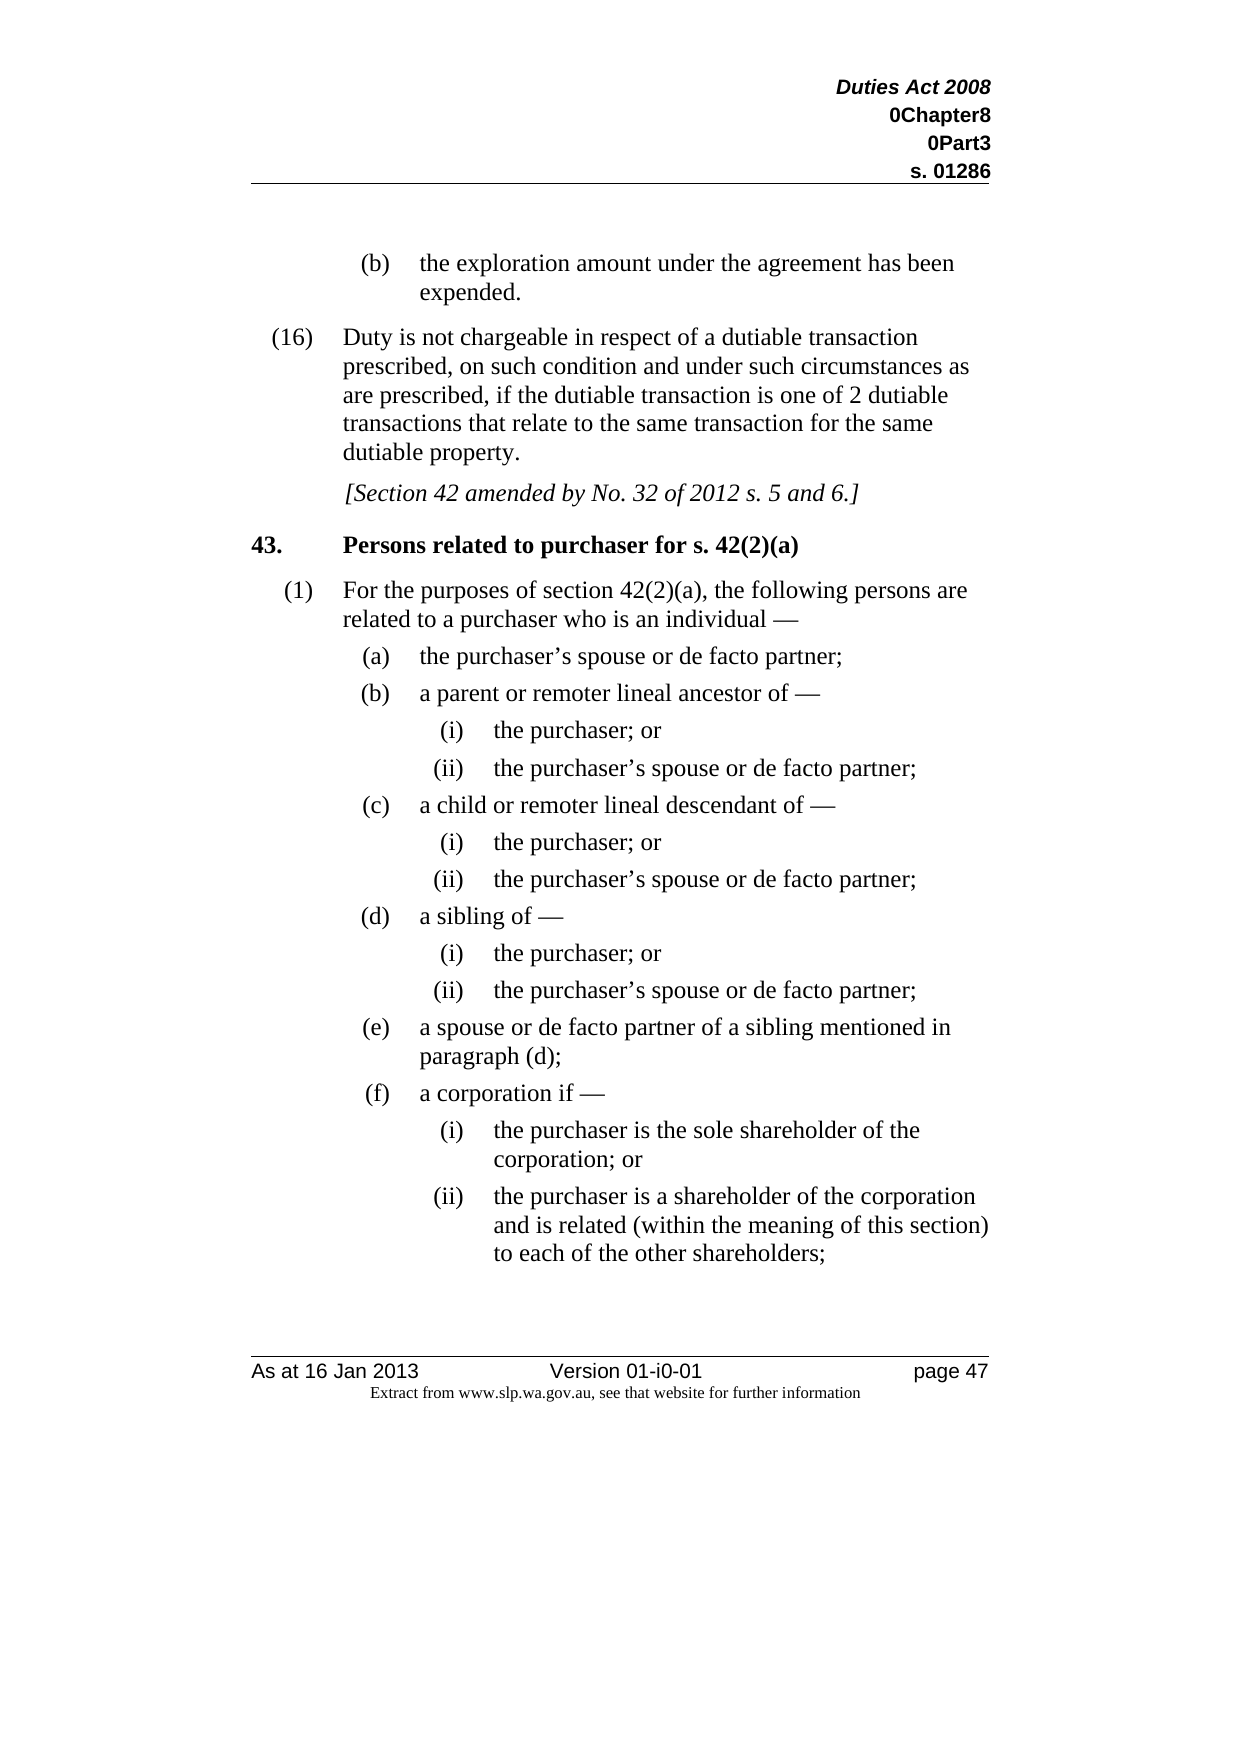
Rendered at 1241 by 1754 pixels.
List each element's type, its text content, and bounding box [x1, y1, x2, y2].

text (i) the purchaser; or [251, 827, 989, 856]
text (f) a corporation if — [251, 1078, 989, 1107]
text (b) a parent or remoter lineal ancestor of — [251, 678, 989, 707]
text (a) the purchaser’s spouse or de facto partner; [251, 641, 989, 670]
text [Section 42 amended by No. 32 of 2012 s. 5 and 6.] [251, 478, 989, 507]
text (e) a spouse or de facto partner of a sibling mentioned in paragraph (d); [251, 1012, 989, 1070]
text (ii) the purchaser is a shareholder of the corporation and is related (within the meaning of this section) to each of the other shareholders; [251, 1181, 989, 1267]
text (i) the purchaser is the sole shareholder of the corporation; or [251, 1115, 989, 1173]
text (c) a child or remoter lineal descendant of — [251, 790, 989, 818]
text (ii) the purchaser’s spouse or de facto partner; [251, 753, 989, 781]
subtitle 43. Persons related to purchaser for s. 42(2)(a) [251, 530, 989, 559]
text (ii) the purchaser’s spouse or de facto partner; [251, 864, 989, 893]
text (1) For the purposes of section 42(2)(a), the following persons are related to a purchaser who is an individual — [251, 576, 989, 633]
text (16) Duty is not chargeable in respect of a dutiable transaction prescribed, on such condition and under such circumstances as are prescribed, if the dutiable transaction is one of 2 dutiable transactions that relate to the same transaction for the same dutiable property. [251, 322, 989, 466]
text (ii) the purchaser’s spouse or de facto partner; [251, 975, 989, 1004]
text (d) a sibling of — [251, 901, 989, 930]
text (i) the purchaser; or [251, 716, 989, 744]
text (b) the exploration amount under the agreement has been expended. [251, 248, 989, 306]
text (i) the purchaser; or [251, 938, 989, 967]
